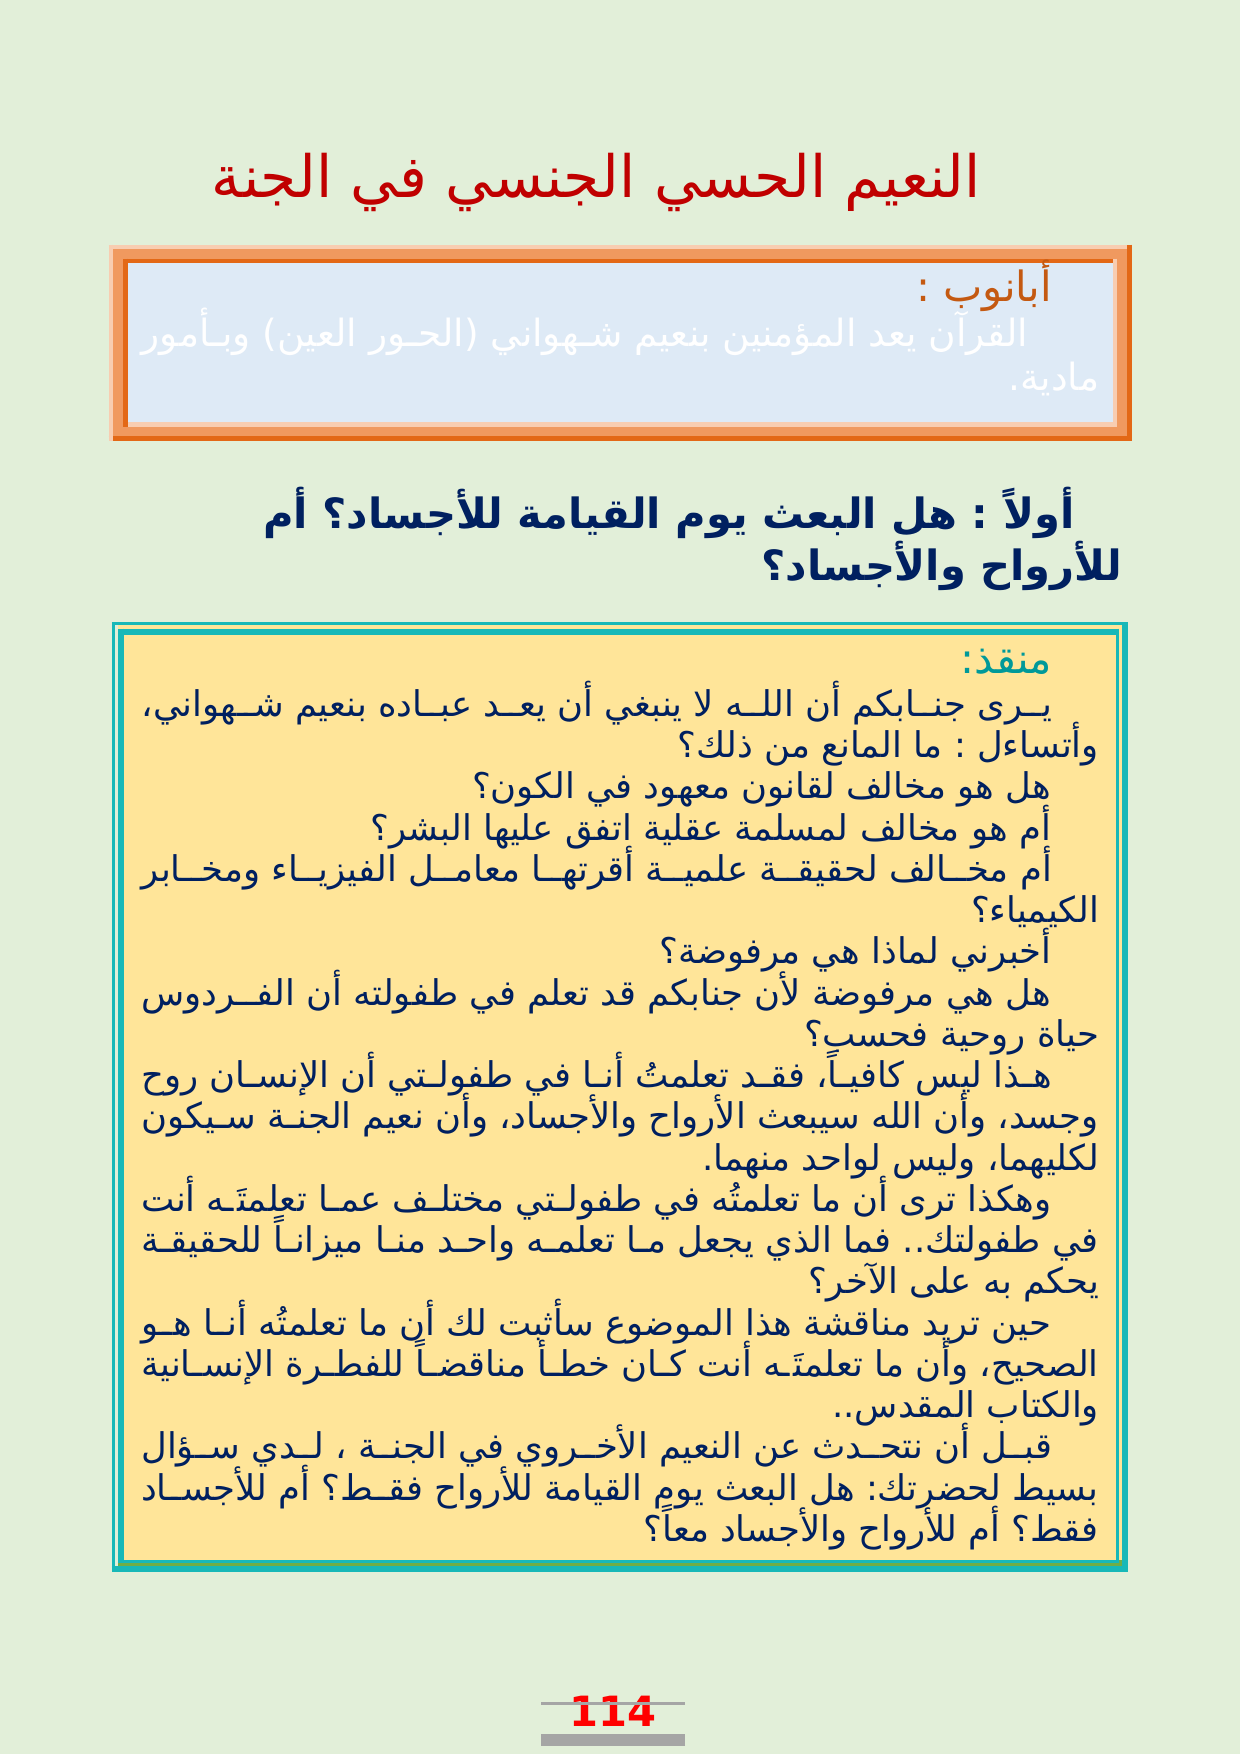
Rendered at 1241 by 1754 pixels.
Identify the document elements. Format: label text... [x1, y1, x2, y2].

table_header منقذ: يرى جنابكم أن الله لا ينبغي أن يعد عباده بنعيم شهواني، وأتساءل : ما المانع من ذلك؟ هل هو مخالف لقانون معهود في الكون؟ أم هو مخالف لمسلمة عقلية اتفق عليها البشر؟ أم مخالف لحقيقة علمية أقرتها معامل الفيزياء ومخابر الكيمياء؟ أخبرني لماذا هي مرفوضة؟ هل هي مرفوضة لأن جنابكم قد تعلم في طفولته أن الفردوس حياة روحية فحسب؟ هذا ليس كافياً، فقد تعلمتُ أنا في طفولتي أن الإنسان روح وجسد، وأن الله سيبعث الأرواح والأجساد، وأن نعيم الجنة سيكون لكليهما، وليس لواحد منهما. وهكذا ترى أن ما تعلمتُه في طفولتي مختلف عما تعلمتَه أنت في طفولتك.. فما الذي يجعل ما تعلمه واحد منا ميزاناً للحقيقة يحكم به على الآخر؟ حين تريد مناقشة هذا الموضوع سأثبت لك أن ما تعلمتُه أنا هو الصحيح، وأن ما تعلمتَه أنت كان خطأ مناقضاً للفطرة الإنسانية والكتاب المقدس.. قبل أن نتحدث عن النعيم الأخروي في الجنة ، لدي سؤال بسيط لحضرتك: هل البعث يوم القيامة للأرواح فقط؟ أم للأجساد فقط؟ أم للأرواح والأجساد معاً؟ [118, 625, 1122, 1560]
table_header أبانوب : القرآن يعد المؤمنين بنعيم شهواني (الحور العين) وبأمور مادية. [128, 263, 1113, 422]
subtitle أولاً : هل البعث يوم القيامة للأجساد؟ أم للأرواح والأجساد؟ [118, 489, 1122, 590]
subtitle النعيم الحسي الجنسي في الجنة [118, 143, 1122, 211]
